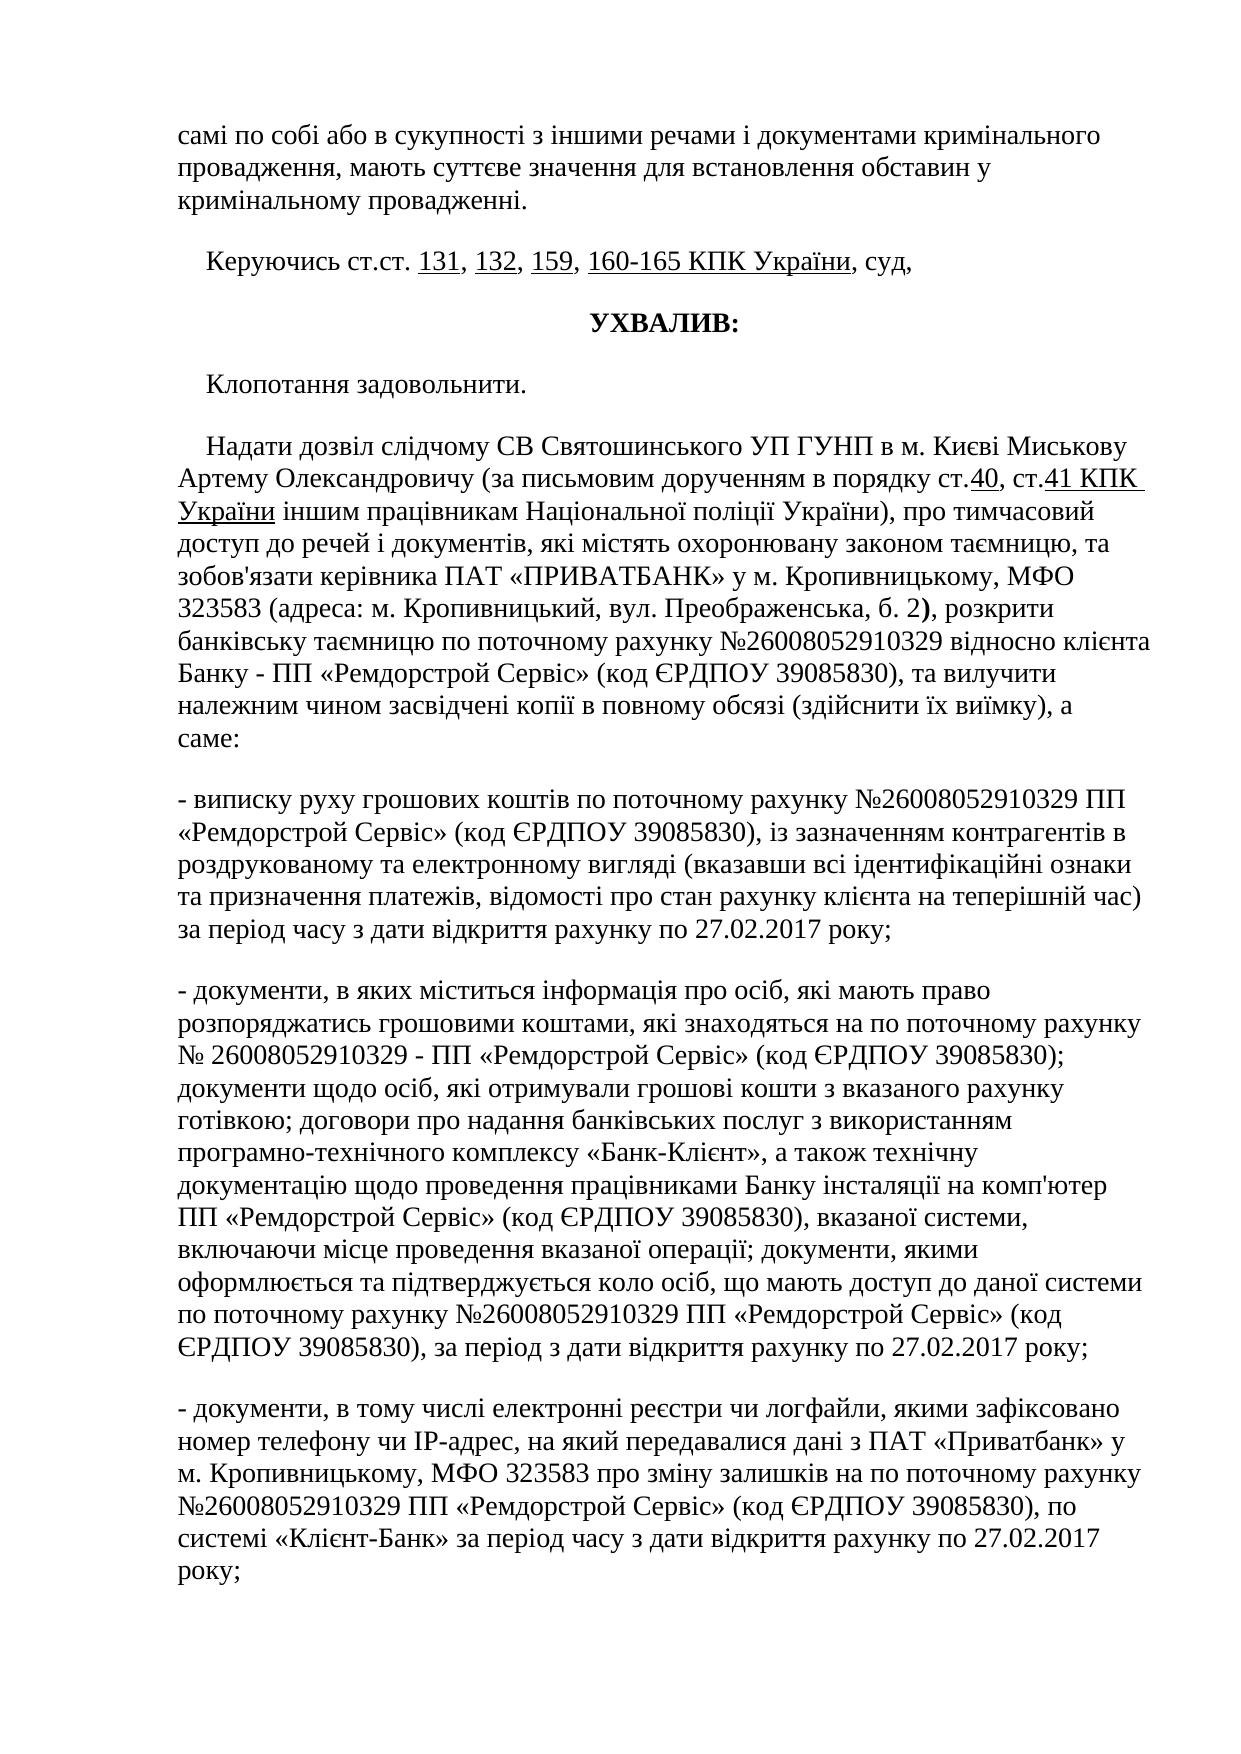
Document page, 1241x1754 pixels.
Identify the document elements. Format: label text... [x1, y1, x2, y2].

text - документи, в яких міститься інформація про осіб, які мають право розпоряджатись грошовими коштами, які знаходяться на по поточному рахунку № 26008052910329 - ПП «Ремдорстрой Сервіс» (код ЄРДПОУ 39085830); документи щодо осіб, які отримували грошові кошти з вказаного рахунку готівкою; договори про надання банківських послуг з використанням програмно-технічного комплексу «Банк-Клієнт», а також технічну документацію щодо проведення працівниками Банку інсталяції на комп'ютер ПП «Ремдорстрой Сервіс» (код ЄРДПОУ 39085830), вказаної системи, включаючи місце проведення вказаної операції; документи, якими оформлюється та підтверджується коло осіб, що мають доступ до даної системи по поточному рахунку №26008052910329 ПП «Ремдорстрой Сервіс» (код ЄРДПОУ 39085830), за період з дати відкриття рахунку по 27.02.2017 року; [177, 973, 1152, 1362]
text - документи, в тому числі електронні реєстри чи логфайли, якими зафіксовано номер телефону чи ІР-адрес, на який передавалися дані з ПАТ «Приватбанк» у м. Кропивницькому, МФО 323583 про зміну залишків на по поточному рахунку №26008052910329 ПП «Ремдорстрой Сервіс» (код ЄРДПОУ 39085830), по системі «Клієнт-Банк» за період часу з дати відкриття рахунку по 27.02.2017 року; [177, 1391, 1152, 1586]
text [177, 118, 1152, 215]
text Надати дозвіл слідчому СВ Святошинського УП ГУНП в м. Києві Миськову Артему Олександровичу (за письмовим дорученням в порядку ст.40, ст.41 КПК України іншим працівникам Національної поліції України), про тимчасовий доступ до речей і документів, які містять охоронювану законом таємницю, та зобов'язати керівника ПАТ «ПРИВАТБАНК» у м. Кропивницькому, МФО 323583 (адреса: м. Кропивницький, вул. Преображенська, б. 2), розкрити банківську таємницю по поточному рахунку №26008052910329 відносно клієнта Банку - ПП «Ремдорстрой Сервіс» (код ЄРДПОУ 39085830), та вилучити належним чином засвідчені копії в повному обсязі (здійснити їх виїмку), а саме: [177, 429, 1152, 753]
text УХВАЛИВ: [177, 306, 1152, 338]
text - виписку руху грошових коштів по поточному рахунку №26008052910329 ПП «Ремдорстрой Сервіс» (код ЄРДПОУ 39085830), із зазначенням контрагентів в роздрукованому та електронному вигляді (вказавши всі ідентифікаційні ознаки та призначення платежів, відомості про стан рахунку клієнта на теперішній час) за період часу з дати відкриття рахунку по 27.02.2017 року; [177, 782, 1152, 944]
text Керуючись ст.ст. 131, 132, 159, 160-165 КПК України, суд, [177, 244, 1152, 277]
text Клопотання задовольнити. [177, 368, 1152, 400]
